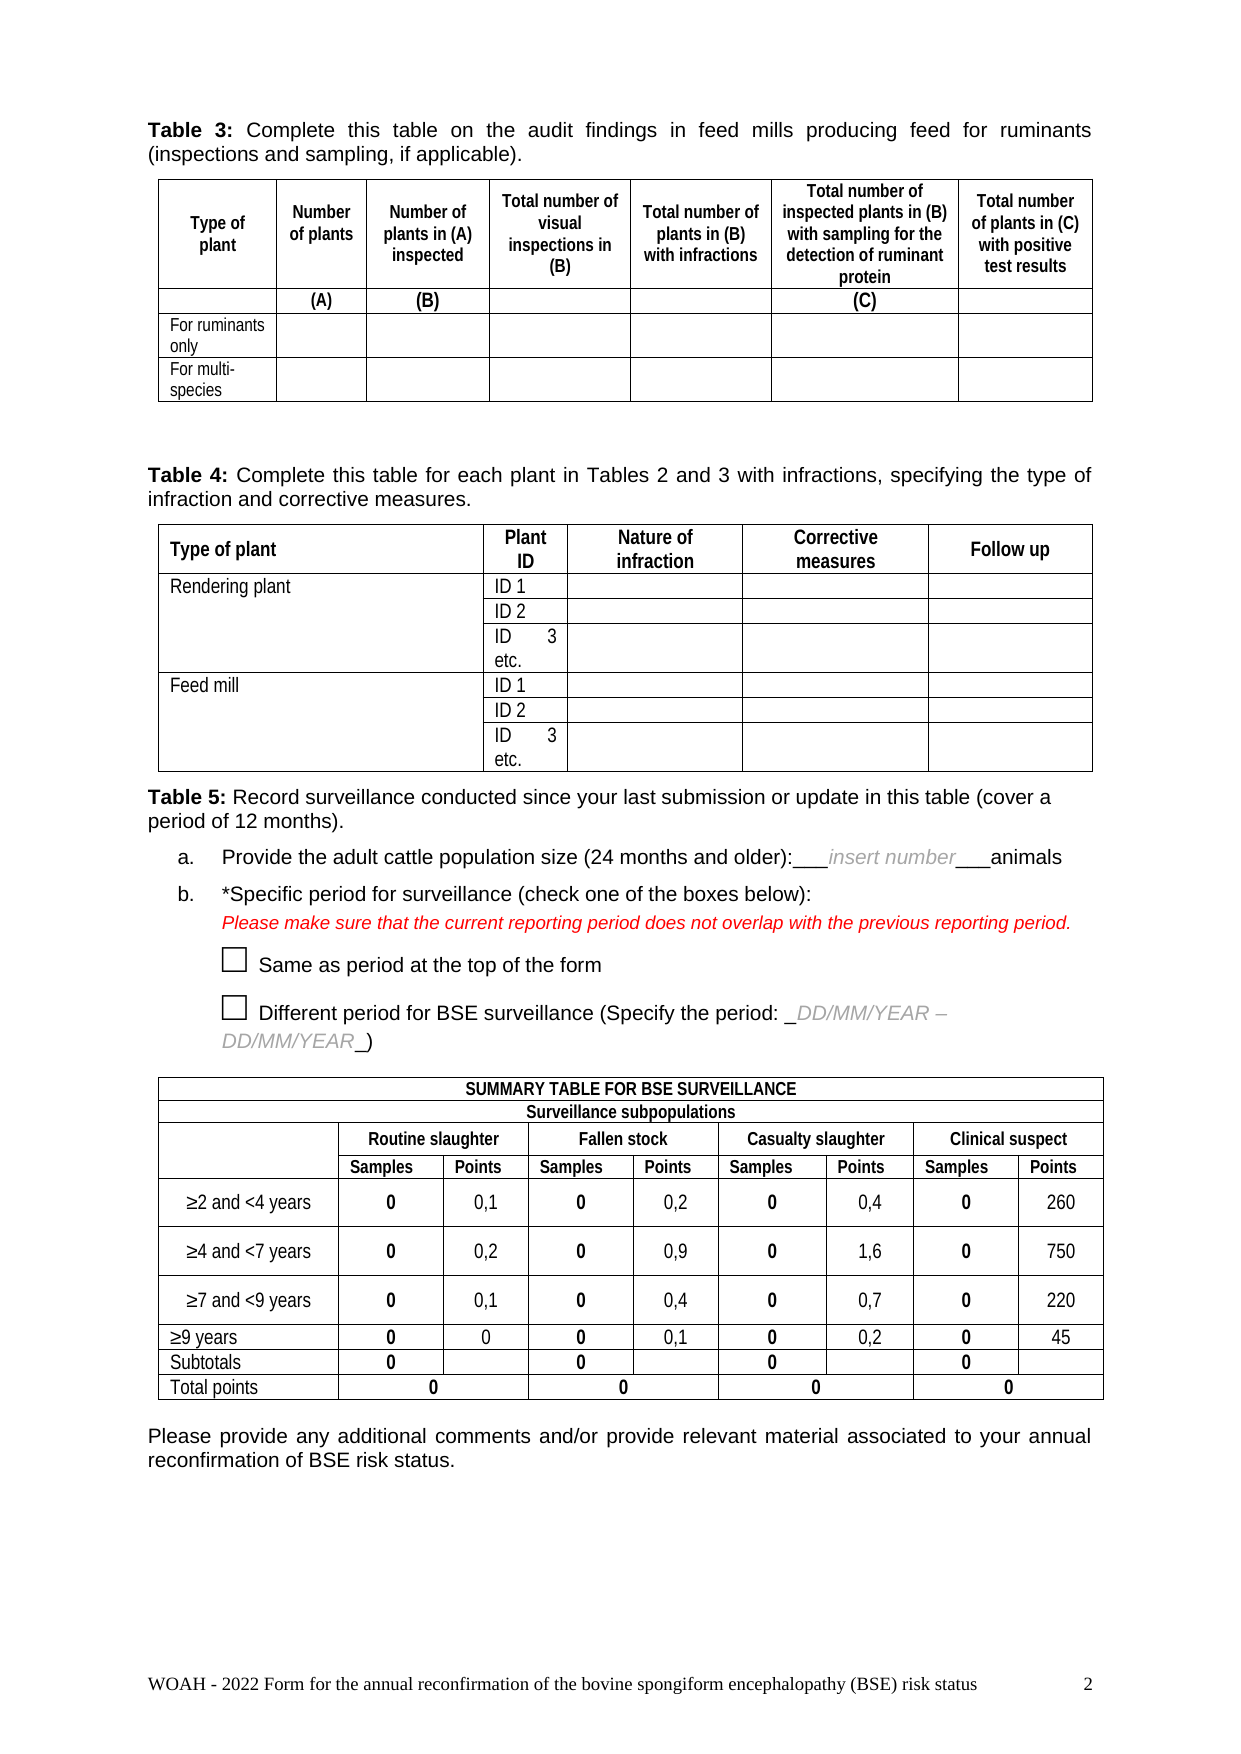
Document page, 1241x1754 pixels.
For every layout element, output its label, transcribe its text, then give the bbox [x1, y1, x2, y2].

table_cell Fallen stock [529, 1123, 718, 1155]
table_cell 0 [914, 1227, 1018, 1275]
table_cell (B) [367, 289, 489, 312]
table_cell ≥9 years [159, 1325, 338, 1349]
table_cell 0 [444, 1325, 528, 1349]
table_cell Routine slaughter [339, 1123, 528, 1155]
table_cell [743, 574, 928, 598]
table_cell 0,1 [444, 1179, 528, 1226]
table_cell [159, 289, 276, 312]
table_cell [490, 358, 630, 401]
table_cell 0 [529, 1375, 718, 1399]
table_cell 0 [339, 1179, 443, 1226]
table_cell [929, 698, 1092, 722]
table_cell [568, 723, 742, 771]
title Table 3: Complete this table on the audit findings in feed mills producing feed for ruminants (inspections and sampling, if applicable). [148, 118, 1092, 166]
table_cell Samples [719, 1156, 826, 1177]
table_cell 0 [719, 1276, 826, 1324]
table_cell 0,1 [444, 1276, 528, 1324]
table_cell 0 [529, 1276, 633, 1324]
table_cell 0 [529, 1227, 633, 1275]
table_cell [959, 289, 1092, 312]
table_header Number of plants in (A) inspected [367, 180, 489, 287]
table_cell Subtotals [159, 1350, 338, 1374]
table_cell [929, 574, 1092, 598]
table_cell ID 1 [484, 673, 567, 697]
table_cell [631, 289, 771, 312]
table_cell Clinical suspect [914, 1123, 1103, 1155]
table_cell [772, 358, 958, 401]
title *Specific period for surveillance (check one of the boxes below): [177, 881, 1092, 905]
table_cell 0 [529, 1179, 633, 1226]
table_cell 0 [914, 1325, 1018, 1349]
table_cell Rendering plant [159, 574, 483, 672]
table_cell 0 [719, 1179, 826, 1226]
table_cell Samples [339, 1156, 443, 1177]
table_cell [444, 1350, 528, 1374]
table_cell 0 [339, 1375, 528, 1399]
table_cell 0,9 [634, 1227, 718, 1275]
table_header Corrective measures [743, 525, 928, 573]
table_header Number of plants [277, 180, 366, 287]
table_cell 0 [529, 1350, 633, 1374]
table_cell [277, 314, 366, 357]
table_cell Points [634, 1156, 718, 1177]
table_cell Points [1019, 1156, 1103, 1177]
table_cell ≥4 and <7 years [159, 1227, 338, 1275]
table_cell [929, 599, 1092, 623]
table_cell [277, 358, 366, 401]
table_cell ≥2 and <4 years [159, 1179, 338, 1226]
table_header Total number of plants in (C) with positive test results [959, 180, 1092, 287]
table_cell [772, 314, 958, 357]
table_cell For multi- species [159, 358, 276, 401]
table_cell 0 [719, 1325, 826, 1349]
table_header Nature of infraction [568, 525, 742, 573]
table_header SUMMARY TABLE FOR BSE SURVEILLANCE [159, 1078, 1103, 1099]
table_cell 0,4 [634, 1276, 718, 1324]
table_cell 220 [1019, 1276, 1103, 1324]
table_cell [743, 624, 928, 672]
table_cell [743, 698, 928, 722]
table_cell 0 [339, 1350, 443, 1374]
table_cell 1,6 [827, 1227, 913, 1275]
table_cell 45 [1019, 1325, 1103, 1349]
table_header Plant ID [484, 525, 567, 573]
table_header Total number of inspected plants in (B) with sampling for the detection of ruminant protein [772, 180, 958, 287]
table_cell 0 [339, 1325, 443, 1349]
title □ Same as period at the top of the form □ Different period for BSE surveillance (Specify the period: _DD/MM/YEAR – DD/MM/YEAR_) [222, 933, 1092, 1053]
table_cell Points [827, 1156, 913, 1177]
table_cell 0 [914, 1350, 1018, 1374]
table_header Type of plant [159, 180, 276, 287]
table_cell [568, 624, 742, 672]
table_header Total number of visual inspections in (B) [490, 180, 630, 287]
table_cell [929, 624, 1092, 672]
table_header Type of plant [159, 525, 483, 573]
table_header Total number of plants in (B) with infractions [631, 180, 771, 287]
table_cell [568, 698, 742, 722]
table_cell 0 [339, 1276, 443, 1324]
table_cell [959, 314, 1092, 357]
title Please provide any additional comments and/or provide relevant material associated to your annual reconfirmation of BSE risk status. [148, 1424, 1092, 1472]
table_cell [367, 358, 489, 401]
table_cell [959, 358, 1092, 401]
table_cell [568, 574, 742, 598]
table_cell [631, 314, 771, 357]
table_cell For ruminants only [159, 314, 276, 357]
table_cell [743, 723, 928, 771]
table_cell [490, 314, 630, 357]
table_cell [929, 673, 1092, 697]
table_cell [827, 1350, 913, 1374]
table_cell Feed mill [159, 673, 483, 771]
table_cell 0 [719, 1375, 913, 1399]
table_cell 0 [914, 1179, 1018, 1226]
table_cell [631, 358, 771, 401]
table_cell 0 [719, 1350, 826, 1374]
table_cell 0 [719, 1227, 826, 1275]
table_cell [490, 289, 630, 312]
table_cell Samples [914, 1156, 1018, 1177]
table_cell 260 [1019, 1179, 1103, 1226]
table_cell ID 2 [484, 698, 567, 722]
table_cell Points [444, 1156, 528, 1177]
table_cell ≥7 and <9 years [159, 1276, 338, 1324]
table_header Follow up [929, 525, 1092, 573]
table_cell [367, 314, 489, 357]
table_cell Surveillance subpopulations [159, 1101, 1103, 1122]
table_cell 0,2 [827, 1325, 913, 1349]
table_cell 0 [529, 1325, 633, 1349]
table_cell [568, 599, 742, 623]
title Table 4: Complete this table for each plant in Tables 2 and 3 with infractions, specifying the type of infraction and corrective measures. [148, 463, 1092, 511]
title Please make sure that the current reporting period does not overlap with the previous reporting period. [222, 912, 1092, 933]
table_cell (A) [277, 289, 366, 312]
table_cell [568, 673, 742, 697]
table_cell [929, 723, 1092, 771]
table_cell 0 [914, 1375, 1103, 1399]
table_cell 0,7 [827, 1276, 913, 1324]
table_cell ID 3 etc. [484, 624, 567, 672]
table_cell Samples [529, 1156, 633, 1177]
table_cell 0,1 [634, 1325, 718, 1349]
table_cell 0,4 [827, 1179, 913, 1226]
table_cell [743, 599, 928, 623]
table_cell [634, 1350, 718, 1374]
table_cell [743, 673, 928, 697]
table_cell 750 [1019, 1227, 1103, 1275]
table_cell ID 3 etc. [484, 723, 567, 771]
table_cell ID 2 [484, 599, 567, 623]
table_cell 0 [914, 1276, 1018, 1324]
table_cell 0 [339, 1227, 443, 1275]
table_cell (C) [772, 289, 958, 312]
title Table 5: Record surveillance conducted since your last submission or update in this table (cover a period of 12 months). [148, 784, 1092, 832]
table_cell [159, 1123, 338, 1177]
table_cell 0,2 [444, 1227, 528, 1275]
table_cell 0,2 [634, 1179, 718, 1226]
table_cell ID 1 [484, 574, 567, 598]
title Provide the adult cattle population size (24 months and older):___insert number___animals [177, 845, 1092, 869]
table_cell Casualty slaughter [719, 1123, 913, 1155]
table_cell Total points [159, 1375, 338, 1399]
table_cell [1019, 1350, 1103, 1374]
